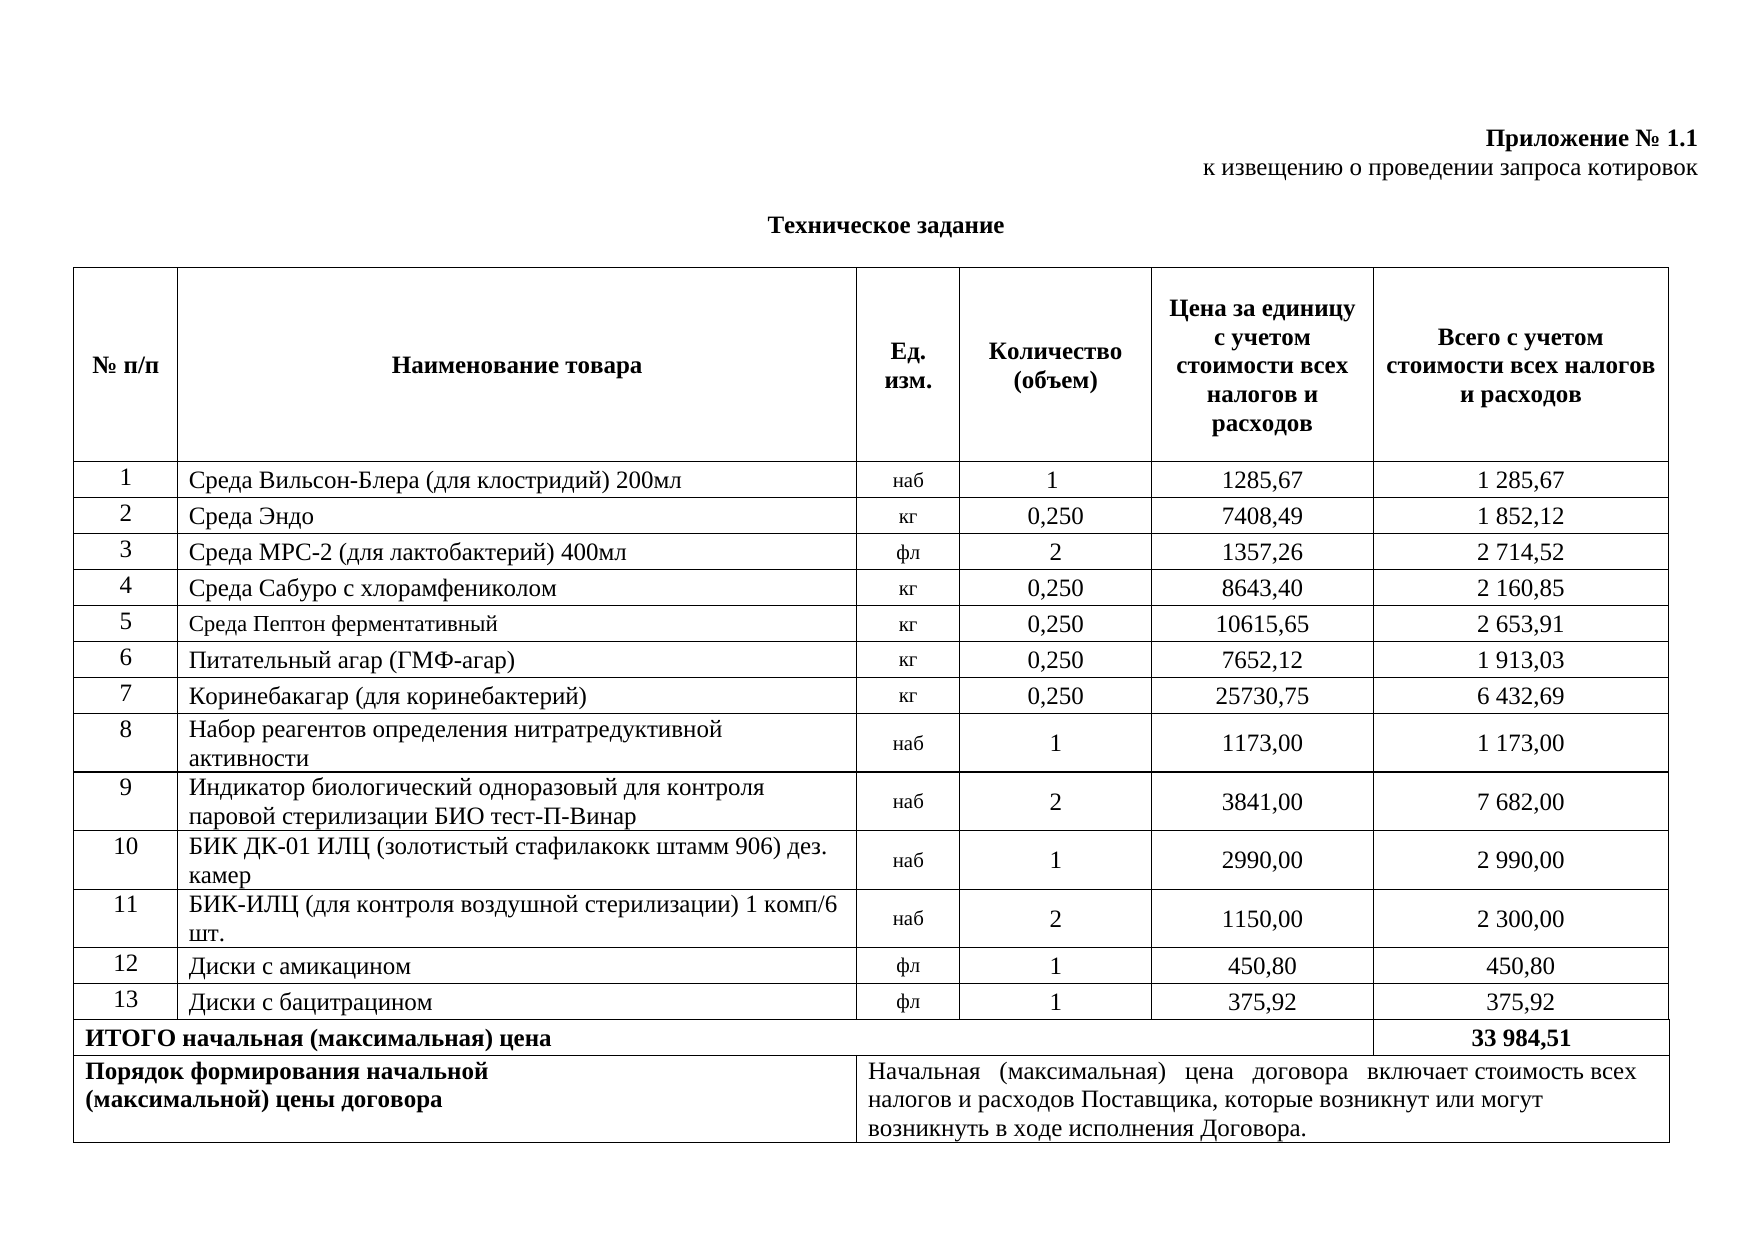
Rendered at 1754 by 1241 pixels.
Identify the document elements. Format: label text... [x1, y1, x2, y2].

table_cell 3841,00 [1152, 773, 1373, 830]
table_cell 2 990,00 [1374, 831, 1668, 888]
table_cell кг [857, 642, 959, 677]
table_cell 1 [960, 831, 1151, 888]
table_cell Среда Эндо [178, 498, 856, 533]
table_cell 2 300,00 [1374, 890, 1668, 947]
table_cell Диски с амикацином [178, 948, 856, 983]
table_cell 5 [74, 606, 177, 641]
table_cell 450,80 [1374, 948, 1668, 983]
table_cell 9 [74, 773, 177, 830]
table_cell кг [857, 606, 959, 641]
table_cell кг [857, 678, 959, 713]
table_cell Порядок формирования начальной (максимальной) цены договора [74, 1056, 856, 1142]
table_cell наб [857, 890, 959, 947]
text Техническое задание [74, 210, 1698, 238]
table_cell 2 160,85 [1374, 570, 1668, 605]
table_cell 8643,40 [1152, 570, 1373, 605]
table_cell Коринебакагар (для коринебактерий) [178, 678, 856, 713]
table_cell 10615,65 [1152, 606, 1373, 641]
table_cell 12 [74, 948, 177, 983]
table_cell кг [857, 570, 959, 605]
table_cell Диски с бацитрацином [178, 984, 856, 1019]
table_cell 450,80 [1152, 948, 1373, 983]
table_cell 2 [960, 773, 1151, 830]
table_cell 6 [74, 642, 177, 677]
table_cell 7408,49 [1152, 498, 1373, 533]
table_cell 375,92 [1374, 984, 1668, 1019]
table_cell наб [857, 773, 959, 830]
table_cell Среда Сабуро с хлорамфениколом [178, 570, 856, 605]
table_cell 7 [74, 678, 177, 713]
table_cell 1 285,67 [1374, 462, 1668, 497]
table_cell Питательный агар (ГМФ-агар) [178, 642, 856, 677]
table_cell 0,250 [960, 498, 1151, 533]
table_header Ед. изм. [857, 268, 959, 461]
table_header Наименование товара [178, 268, 856, 461]
table_cell 1 [960, 462, 1151, 497]
table_header Количество (объем) [960, 268, 1151, 461]
table_cell Среда Вильсон-Блера (для клостридий) 200мл [178, 462, 856, 497]
table_cell ИТОГО начальная (максимальная) цена [74, 1020, 1373, 1055]
table_cell 13 [74, 984, 177, 1019]
table_cell 1 913,03 [1374, 642, 1668, 677]
table_cell 2 714,52 [1374, 534, 1668, 569]
table_cell БИК ДК-01 ИЛЦ (золотистый стафилакокк штамм 906) дез. камер [178, 831, 856, 888]
table_cell Начальная (максимальная) цена договора включает стоимость всех налогов и расходов Поставщика, которые возникнут или могут возникнуть в ходе исполнения Договора. [857, 1056, 1669, 1142]
table_cell 0,250 [960, 642, 1151, 677]
table_cell наб [857, 462, 959, 497]
table_cell Индикатор биологический одноразовый для контроля паровой стерилизации БИО тест-П-Винар [178, 773, 856, 830]
table_cell 6 432,69 [1374, 678, 1668, 713]
table_cell 375,92 [1152, 984, 1373, 1019]
table_cell Среда Пептон ферментативный [178, 606, 856, 641]
table_cell 1 [960, 984, 1151, 1019]
table_cell 1357,26 [1152, 534, 1373, 569]
table_cell 0,250 [960, 606, 1151, 641]
table_cell 4 [74, 570, 177, 605]
table_cell 1173,00 [1152, 714, 1373, 771]
table_cell 1 173,00 [1374, 714, 1668, 771]
table_cell 3 [74, 534, 177, 569]
table_cell 7 682,00 [1374, 773, 1668, 830]
table_header № п/п [74, 268, 177, 461]
text к извещению о проведении запроса котировок [945, 152, 1698, 181]
table_cell Среда МРС-2 (для лактобактерий) 400мл [178, 534, 856, 569]
table_cell 1150,00 [1152, 890, 1373, 947]
table_cell наб [857, 714, 959, 771]
table_cell фл [857, 984, 959, 1019]
table_cell 2 [74, 498, 177, 533]
table_cell БИК-ИЛЦ (для контроля воздушной стерилизации) 1 комп/6 шт. [178, 890, 856, 947]
table_cell 2 [960, 534, 1151, 569]
table_cell 33 984,51 [1374, 1020, 1669, 1055]
table_cell 0,250 [960, 570, 1151, 605]
table_cell фл [857, 534, 959, 569]
table_cell 7652,12 [1152, 642, 1373, 677]
table_header Всего с учетом стоимости всех налогов и расходов [1374, 268, 1668, 461]
table_cell 2990,00 [1152, 831, 1373, 888]
table_cell 1 [960, 948, 1151, 983]
table_cell Набор реагентов определения нитратредуктивной активности [178, 714, 856, 771]
table_cell 1 852,12 [1374, 498, 1668, 533]
table_cell 1285,67 [1152, 462, 1373, 497]
table_cell 2 653,91 [1374, 606, 1668, 641]
table_cell кг [857, 498, 959, 533]
table_cell 2 [960, 890, 1151, 947]
table_header Цена за единицу с учетом стоимости всех налогов и расходов [1152, 268, 1373, 461]
table_cell 10 [74, 831, 177, 888]
table_cell 25730,75 [1152, 678, 1373, 713]
table_cell 0,250 [960, 678, 1151, 713]
table_cell 8 [74, 714, 177, 771]
subtitle Приложение № 1.1 [74, 123, 1698, 152]
table_cell наб [857, 831, 959, 888]
table_cell фл [857, 948, 959, 983]
table_cell 1 [960, 714, 1151, 771]
table_cell 1 [74, 462, 177, 497]
table_cell 11 [74, 890, 177, 947]
